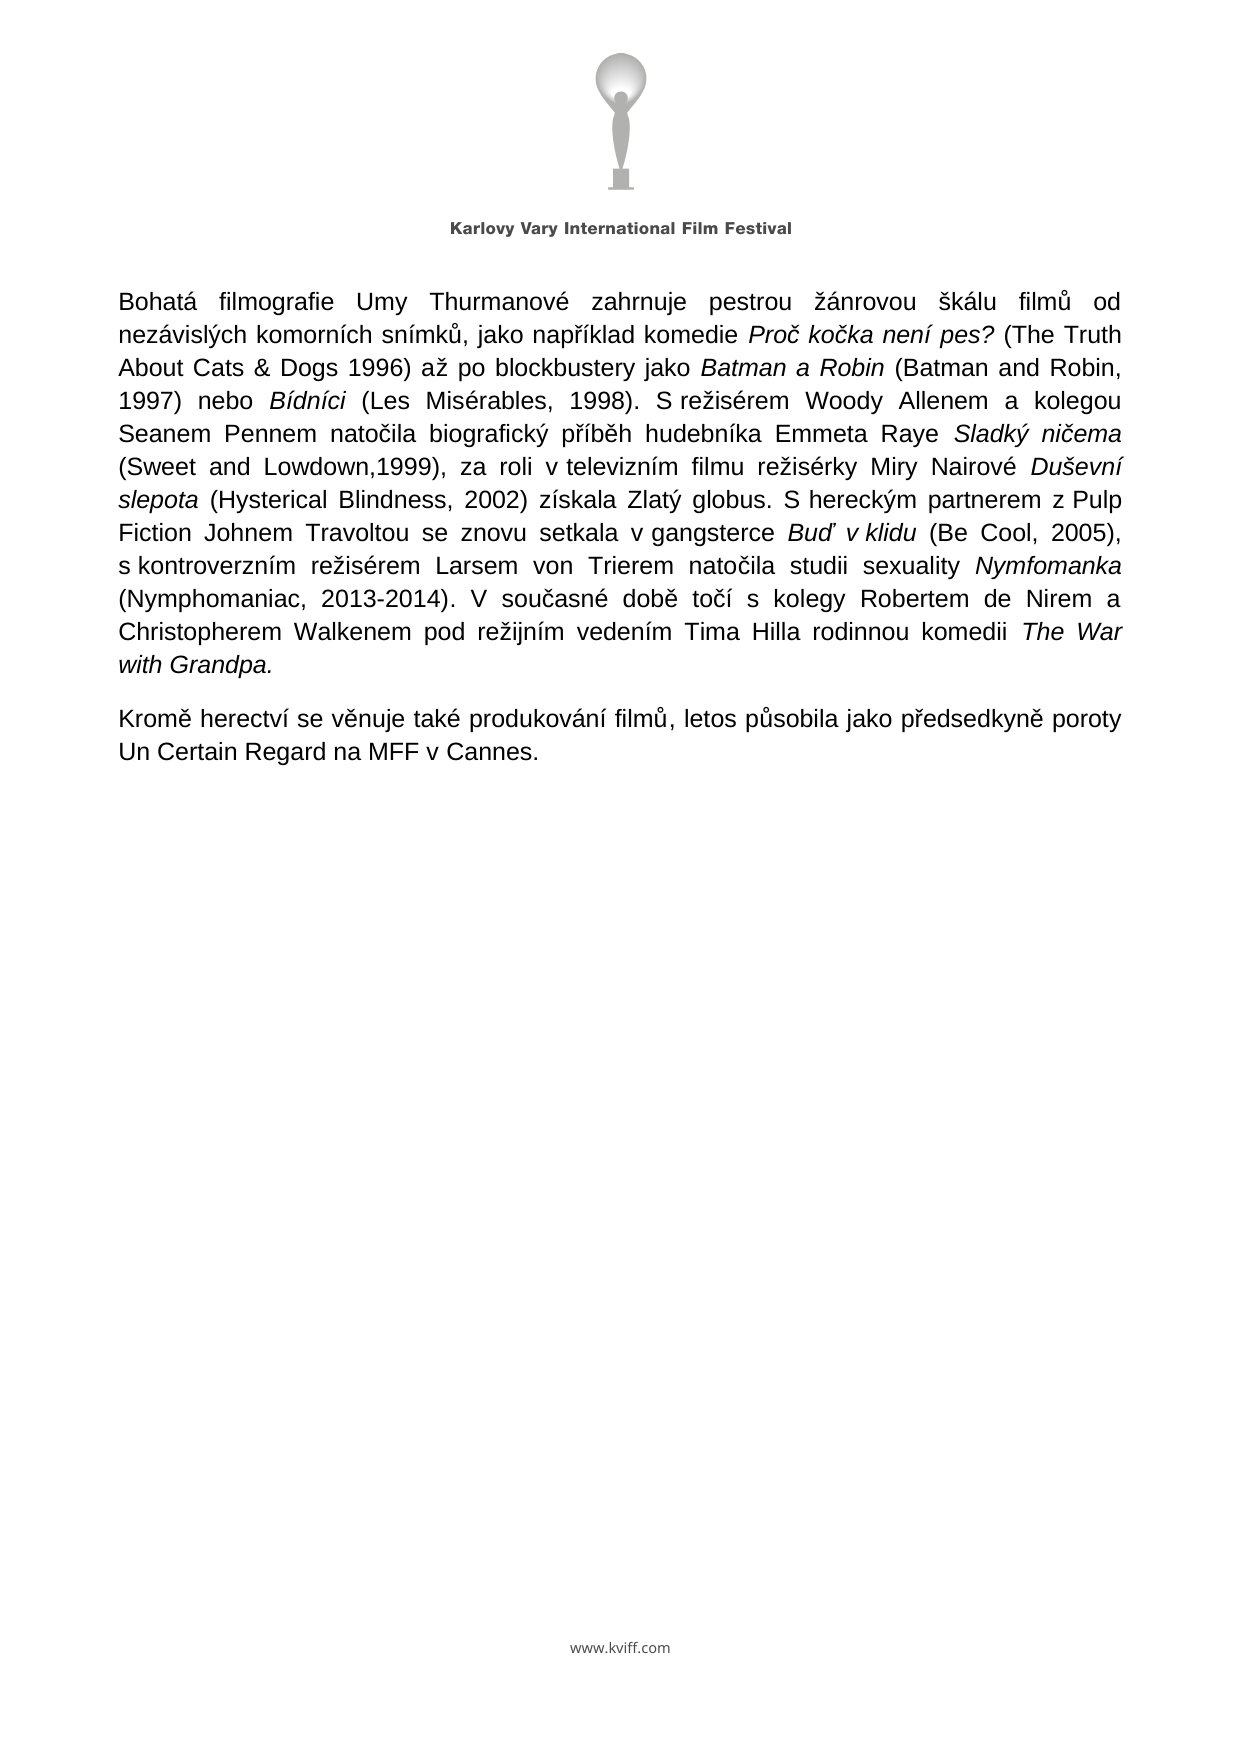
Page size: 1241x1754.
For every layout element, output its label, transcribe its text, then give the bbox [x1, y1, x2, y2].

picture [377, 53, 864, 240]
text Kromě herectví se věnuje také produkování filmů, letos působila jako předsedkyně poroty Un Certain Regard na MFF v Cannes. [118, 704, 1122, 766]
text Bohatá filmografie Umy Thurmanové zahrnuje pestrou žánrovou škálu filmů od nezávislých komorních snímků, jako například komedie Proč kočka není pes? (The Truth About Cats & Dogs 1996) až po blockbustery jako Batman a Robin (Batman and Robin, 1997) nebo Bídníci (Les Misérables, 1998). S režisérem Woody Allenem a kolegou Seanem Pennem natočila biografický příběh hudebníka Emmeta Raye Sladký ničema (Sweet and Lowdown,1999), za roli v televizním filmu režisérky Miry Nairové Duševní slepota (Hysterical Blindness, 2002) získala Zlatý globus. S hereckým partnerem z Pulp Fiction Johnem Travoltou se znovu setkala v gangsterce Buď v klidu (Be Cool, 2005), s kontroverzním režisérem Larsem von Trierem natočila studii sexuality Nymfomanka (Nymphomaniac, 2013-2014). V současné době točí s kolegy Robertem de Nirem a Christopherem Walkenem pod režijním vedením Tima Hilla rodinnou komedii The War with Grandpa. [118, 287, 1122, 679]
